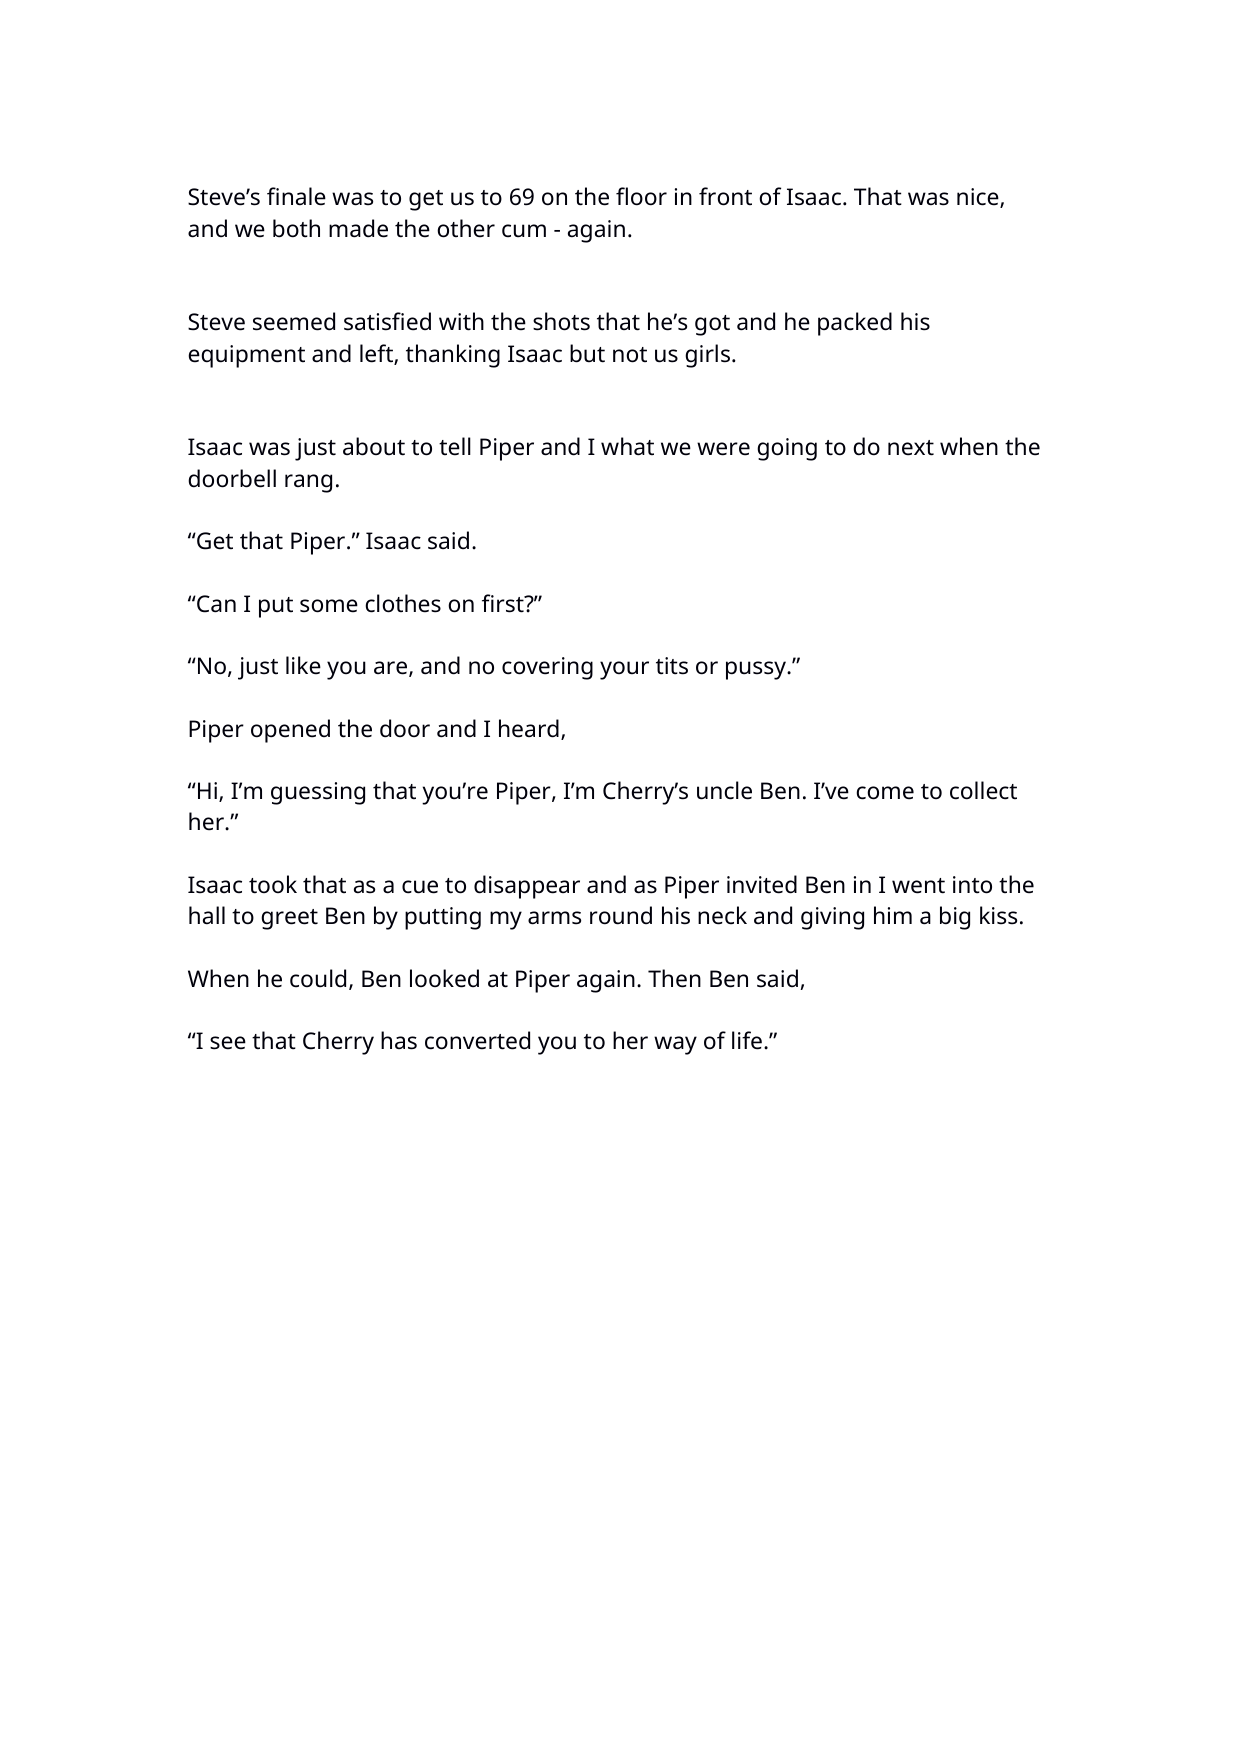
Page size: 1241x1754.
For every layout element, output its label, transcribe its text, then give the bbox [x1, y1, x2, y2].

text “I see that Cherry has converted you to her way of life.” [187, 1025, 1053, 1056]
text Piper opened the door and I heard, [187, 712, 1053, 744]
text Isaac took that as a cue to disappear and as Piper invited Ben in I went into the hall to greet Ben by putting my arms round his neck and giving him a big kiss. [187, 869, 1053, 931]
text “No, just like you are, and no covering your tits or pussy.” [187, 650, 1053, 681]
text Isaac was just about to tell Piper and I what we were going to do next when the doorbell rang. [187, 431, 1053, 494]
text “Get that Piper.” Isaac said. [187, 525, 1053, 556]
text Steve’s finale was to get us to 69 on the floor in front of Isaac. That was nice, and we both made the other cum - again. [187, 181, 1053, 244]
text Steve seemed satisfied with the shots that he’s got and he packed his equipment and left, thanking Isaac but not us girls. [187, 306, 1053, 369]
text “Hi, I’m guessing that you’re Piper, I’m Cherry’s uncle Ben. I’ve come to collect her.” [187, 775, 1053, 837]
text When he could, Ben looked at Piper again. Then Ben said, [187, 962, 1053, 994]
text “Can I put some clothes on first?” [187, 587, 1053, 619]
